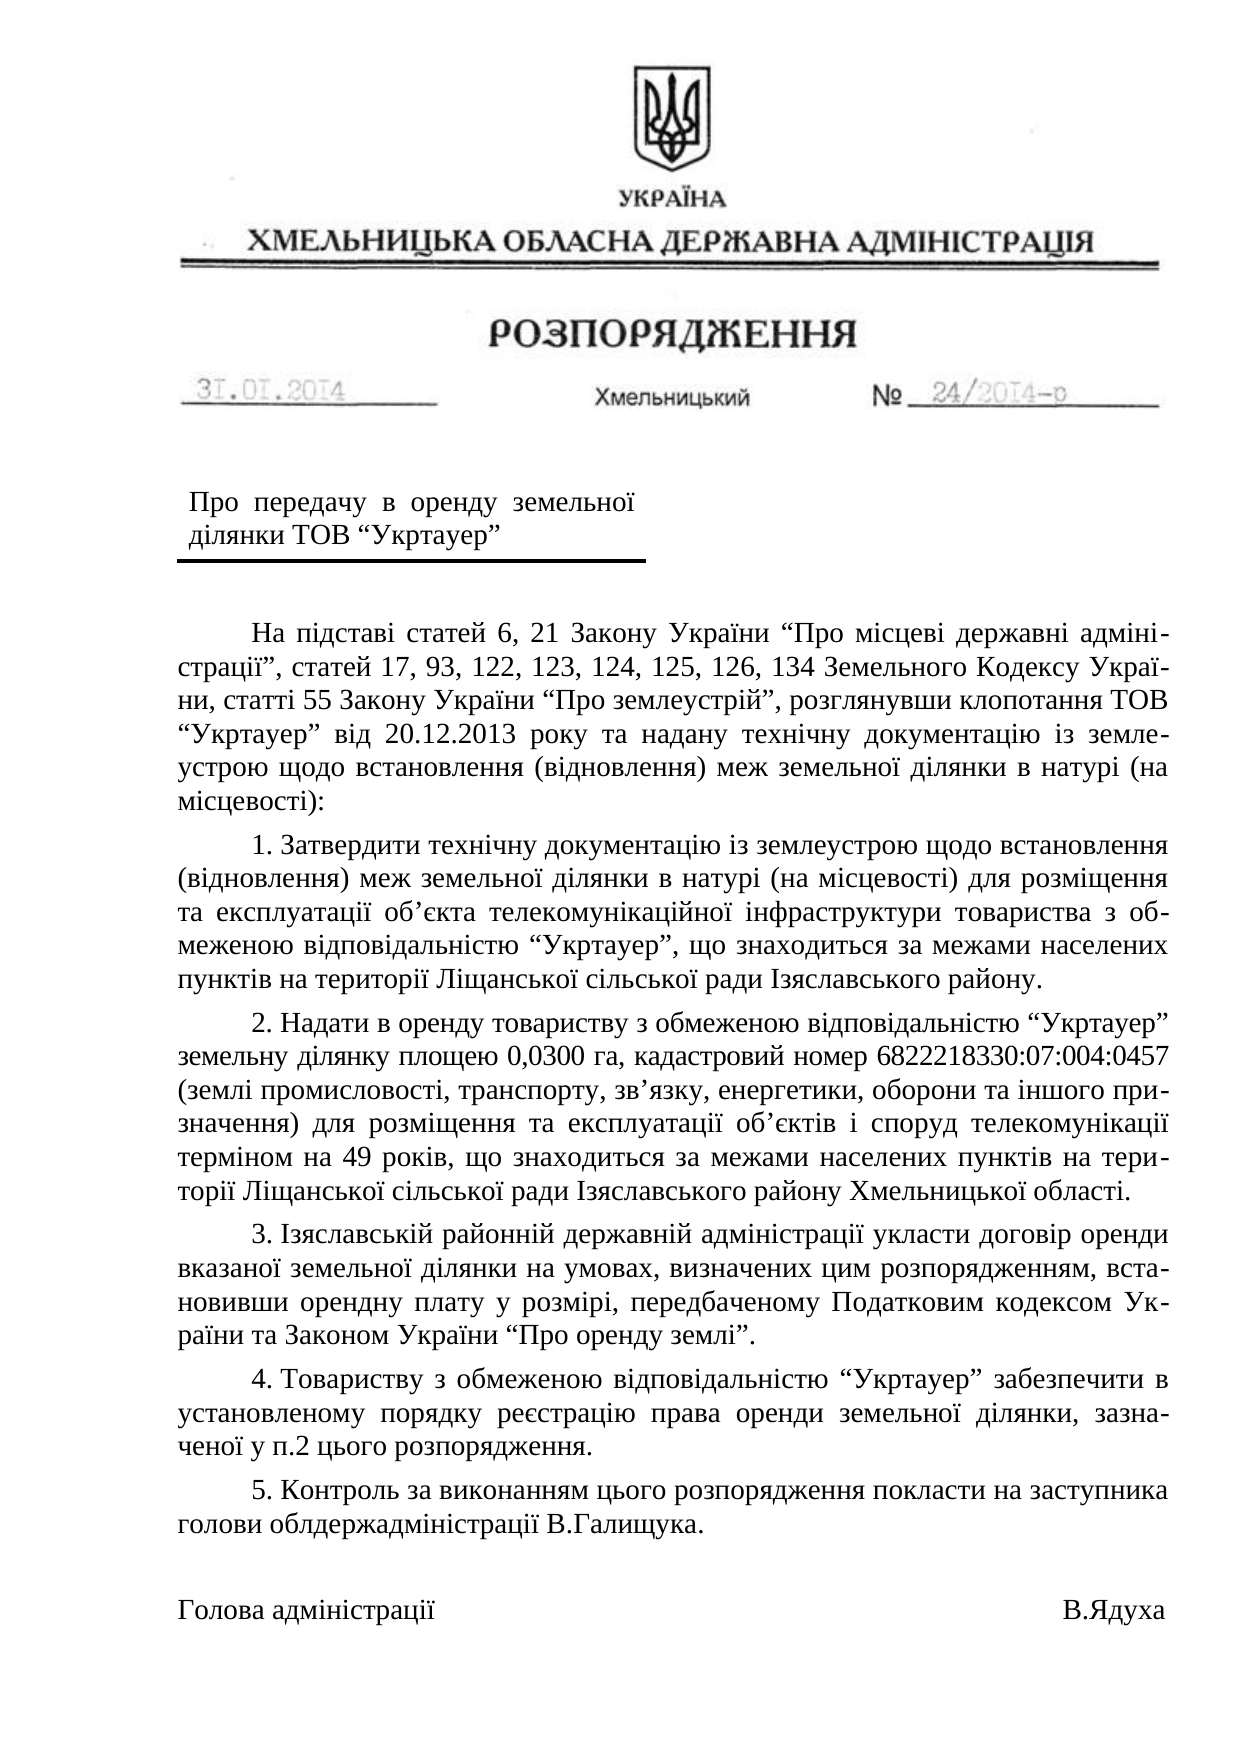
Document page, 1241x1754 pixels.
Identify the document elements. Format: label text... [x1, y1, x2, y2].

picture [178, 59, 1169, 417]
text 2. Надати в оренду товариству з обмеженою відповідальністю “Укртауер” земельну ділянку площею 0,0300 га, кадастровий номер 6822218330:07:004:0457 (землі промисловості, транспорту, зв’язку, енергетики, оборони та іншого призначення) для розміщення та експлуатації об’єктів і споруд телекомунікації терміном на 49 років, що знаходиться за межами населених пунктів на території Ліщанської сільської ради Ізяславського району Хмельницької області. [177, 1005, 1169, 1206]
table_header Про передачу в оренду земельної ділянки ТОВ “Укртауер” [177, 484, 646, 559]
text 4. Товариству з обмеженою відповідальністю “Укртауер” забезпечити в установленому порядку реєстрацію права оренди земельної ділянки, зазначеної у п.2 цього розпорядження. [177, 1361, 1169, 1462]
text Голова адміністрації В.Ядуха [177, 1592, 1169, 1626]
text 1. Затвердити технічну документацію із землеустрою щодо встановлення (відновлення) меж земельної ділянки в натурі (на місцевості) для розміщення та експлуатації об’єкта телекомунікаційної інфраструктури товариства з обмеженою відповідальністю “Укртауер”, що знаходиться за межами населених пунктів на території Ліщанської сільської ради Ізяславського району. [177, 827, 1169, 994]
text На підставі статей 6, 21 Закону України “Про місцеві державні адміністрації”, статей 17, 93, 122, 123, 124, 125, 126, 134 Земельного Кодексу України, статті 55 Закону України “Про землеустрій”, розглянувши клопотання ТОВ “Укртауер” від 20.12.2013 року та надану технічну документацію із землеустрою щодо встановлення (відновлення) меж земельної ділянки в натурі (на місцевості): [177, 615, 1169, 816]
text 5. Контроль за виконанням цього розпорядження покласти на заступника голови облдержадміністрації В.Галищука. [177, 1472, 1169, 1539]
text 3. Ізяславській районній державній адміністрації укласти договір оренди вказаної земельної ділянки на умовах, визначених цим розпорядженням, встановивши орендну плату у розмірі, передбаченому Податковим кодексом України та Законом України “Про оренду землі”. [177, 1217, 1169, 1351]
